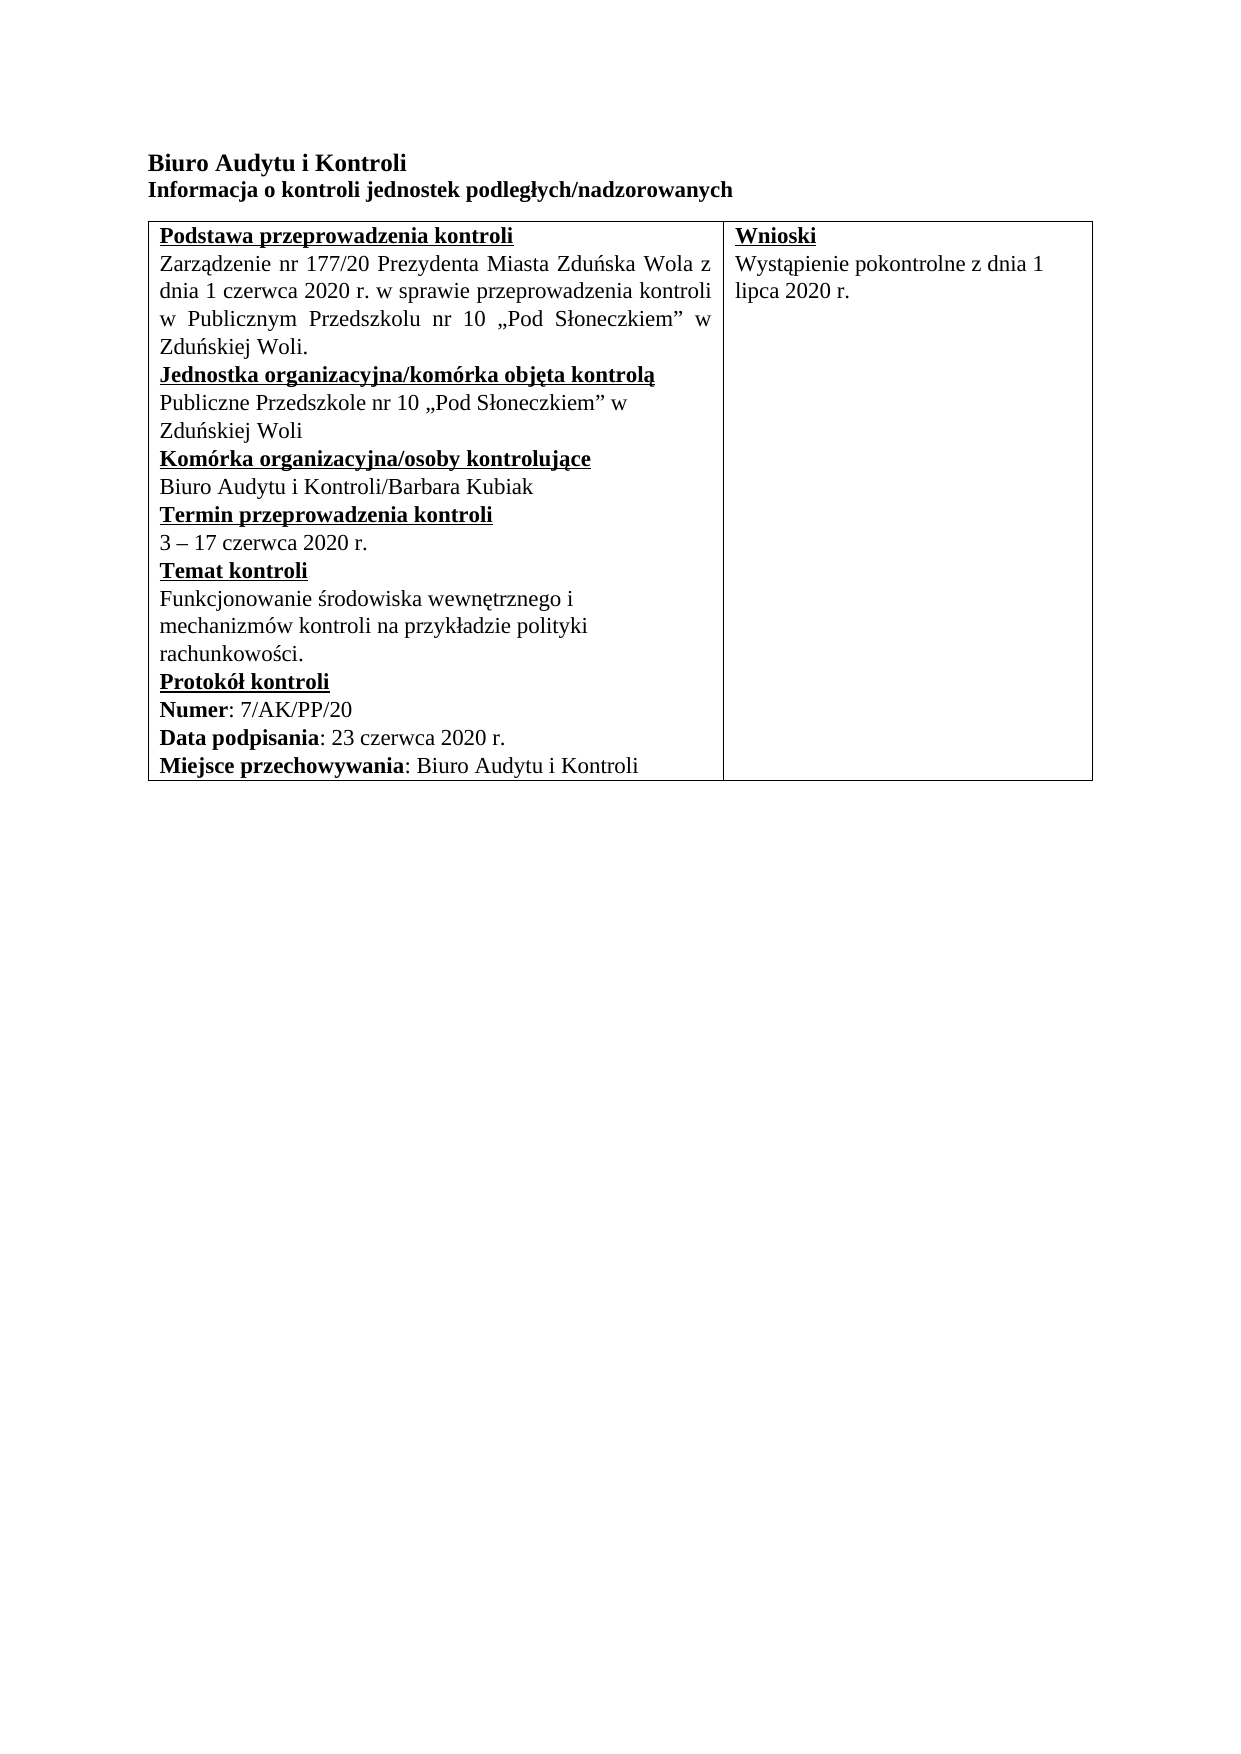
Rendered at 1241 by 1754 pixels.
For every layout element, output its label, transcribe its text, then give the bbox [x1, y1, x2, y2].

text Informacja o kontroli jednostek podległych/nadzorowanych [148, 176, 1093, 203]
table_header Wnioski Wystąpienie pokontrolne z dnia 1 lipca 2020 r. [724, 222, 1092, 780]
text Biuro Audytu i Kontroli [148, 148, 1093, 176]
table_header Podstawa przeprowadzenia kontroli Zarządzenie nr 177/20 Prezydenta Miasta Zduńska Wola z dnia 1 czerwca 2020 r. w sprawie przeprowadzenia kontroli w Publicznym Przedszkolu nr 10 „Pod Słoneczkiem” w Zduńskiej Woli. Jednostka organizacyjna/komórka objęta kontrolą Publiczne Przedszkole nr 10 „Pod Słoneczkiem” w Zduńskiej Woli Komórka organizacyjna/osoby kontrolujące Biuro Audytu i Kontroli/Barbara Kubiak Termin przeprowadzenia kontroli 3 – 17 czerwca 2020 r. Temat kontroli Funkcjonowanie środowiska wewnętrznego i mechanizmów kontroli na przykładzie polityki rachunkowości. Protokół kontroli Numer: 7/AK/PP/20 Data podpisania: 23 czerwca 2020 r. Miejsce przechowywania: Biuro Audytu i Kontroli [149, 222, 723, 780]
